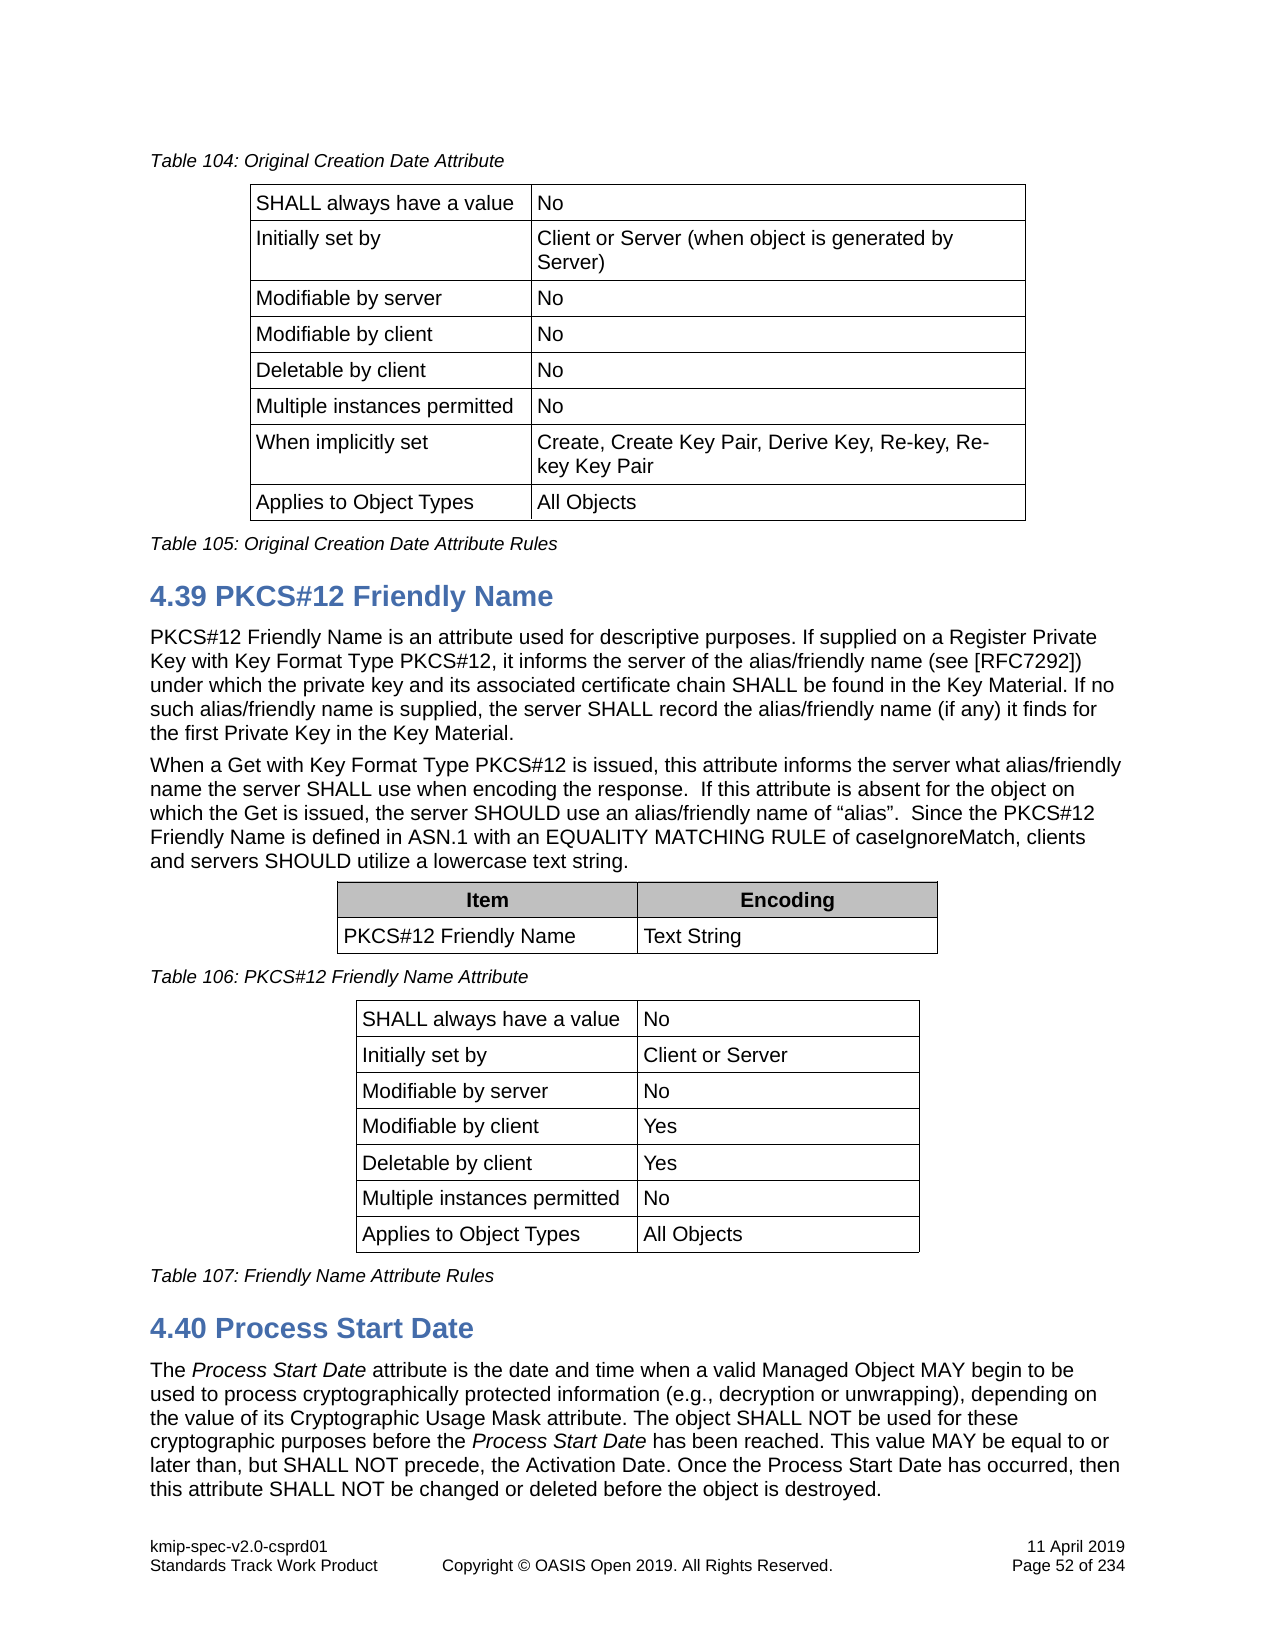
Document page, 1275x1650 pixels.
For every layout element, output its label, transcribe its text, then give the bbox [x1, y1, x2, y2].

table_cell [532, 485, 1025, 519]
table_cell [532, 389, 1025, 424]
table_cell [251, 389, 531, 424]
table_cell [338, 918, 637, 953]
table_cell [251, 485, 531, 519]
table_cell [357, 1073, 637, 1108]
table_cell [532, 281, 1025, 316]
text When a Get with Key Format Type PKCS#12 is issued, this attribute informs the server what alias/friendly name the server SHALL use when encoding the response. If this attribute is absent for the object on which the Get is issued, the server SHOULD use an alias/friendly name of “alias”. Since the PKCS#12 Friendly Name is defined in ASN.1 with an EQUALITY MATCHING RULE of caseIgnoreMatch, clients and servers SHOULD utilize a lowercase text string. [150, 753, 1125, 873]
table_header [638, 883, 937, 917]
text Table 105: Original Creation Date Attribute Rules [150, 532, 1125, 554]
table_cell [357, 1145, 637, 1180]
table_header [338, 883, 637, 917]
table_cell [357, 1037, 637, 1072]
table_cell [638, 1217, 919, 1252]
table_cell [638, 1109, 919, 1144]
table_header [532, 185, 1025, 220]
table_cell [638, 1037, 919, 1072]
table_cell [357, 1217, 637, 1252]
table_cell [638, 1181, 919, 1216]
text PKCS#12 Friendly Name is an attribute used for descriptive purposes. If supplied on a Register Private Key with Key Format Type PKCS#12, it informs the server of the alias/friendly name (see [RFC7292]) under which the private key and its associated certificate chain SHALL be found in the Key Material. If no such alias/friendly name is supplied, the server SHALL record the alias/friendly name (if any) it finds for the first Private Key in the Key Material. [150, 625, 1125, 745]
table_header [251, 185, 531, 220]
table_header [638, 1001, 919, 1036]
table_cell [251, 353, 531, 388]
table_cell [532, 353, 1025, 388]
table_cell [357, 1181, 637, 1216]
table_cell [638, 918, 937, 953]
subtitle PKCS#12 Friendly Name [150, 579, 1125, 613]
text Table 107: Friendly Name Attribute Rules [150, 1265, 1125, 1286]
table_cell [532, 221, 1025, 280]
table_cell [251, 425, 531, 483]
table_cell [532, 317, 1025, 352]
text Table 106: PKCS#12 Friendly Name Attribute [150, 966, 1125, 988]
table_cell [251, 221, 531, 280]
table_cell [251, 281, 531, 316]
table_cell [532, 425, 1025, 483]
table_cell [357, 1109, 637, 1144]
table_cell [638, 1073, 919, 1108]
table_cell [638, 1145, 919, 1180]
text The Process Start Date attribute is the date and time when a valid Managed Object MAY begin to be used to process cryptographically protected information (e.g., decryption or unwrapping), depending on the value of its Cryptographic Usage Mask attribute. The object SHALL NOT be used for these cryptographic purposes before the Process Start Date has been reached. This value MAY be equal to or later than, but SHALL NOT precede, the Activation Date. Once the Process Start Date has occurred, then this attribute SHALL NOT be changed or deleted before the object is destroyed. [150, 1357, 1125, 1501]
subtitle Process Start Date [150, 1311, 1125, 1345]
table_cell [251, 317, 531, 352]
text Table 104: Original Creation Date Attribute [150, 150, 1125, 172]
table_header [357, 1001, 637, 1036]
